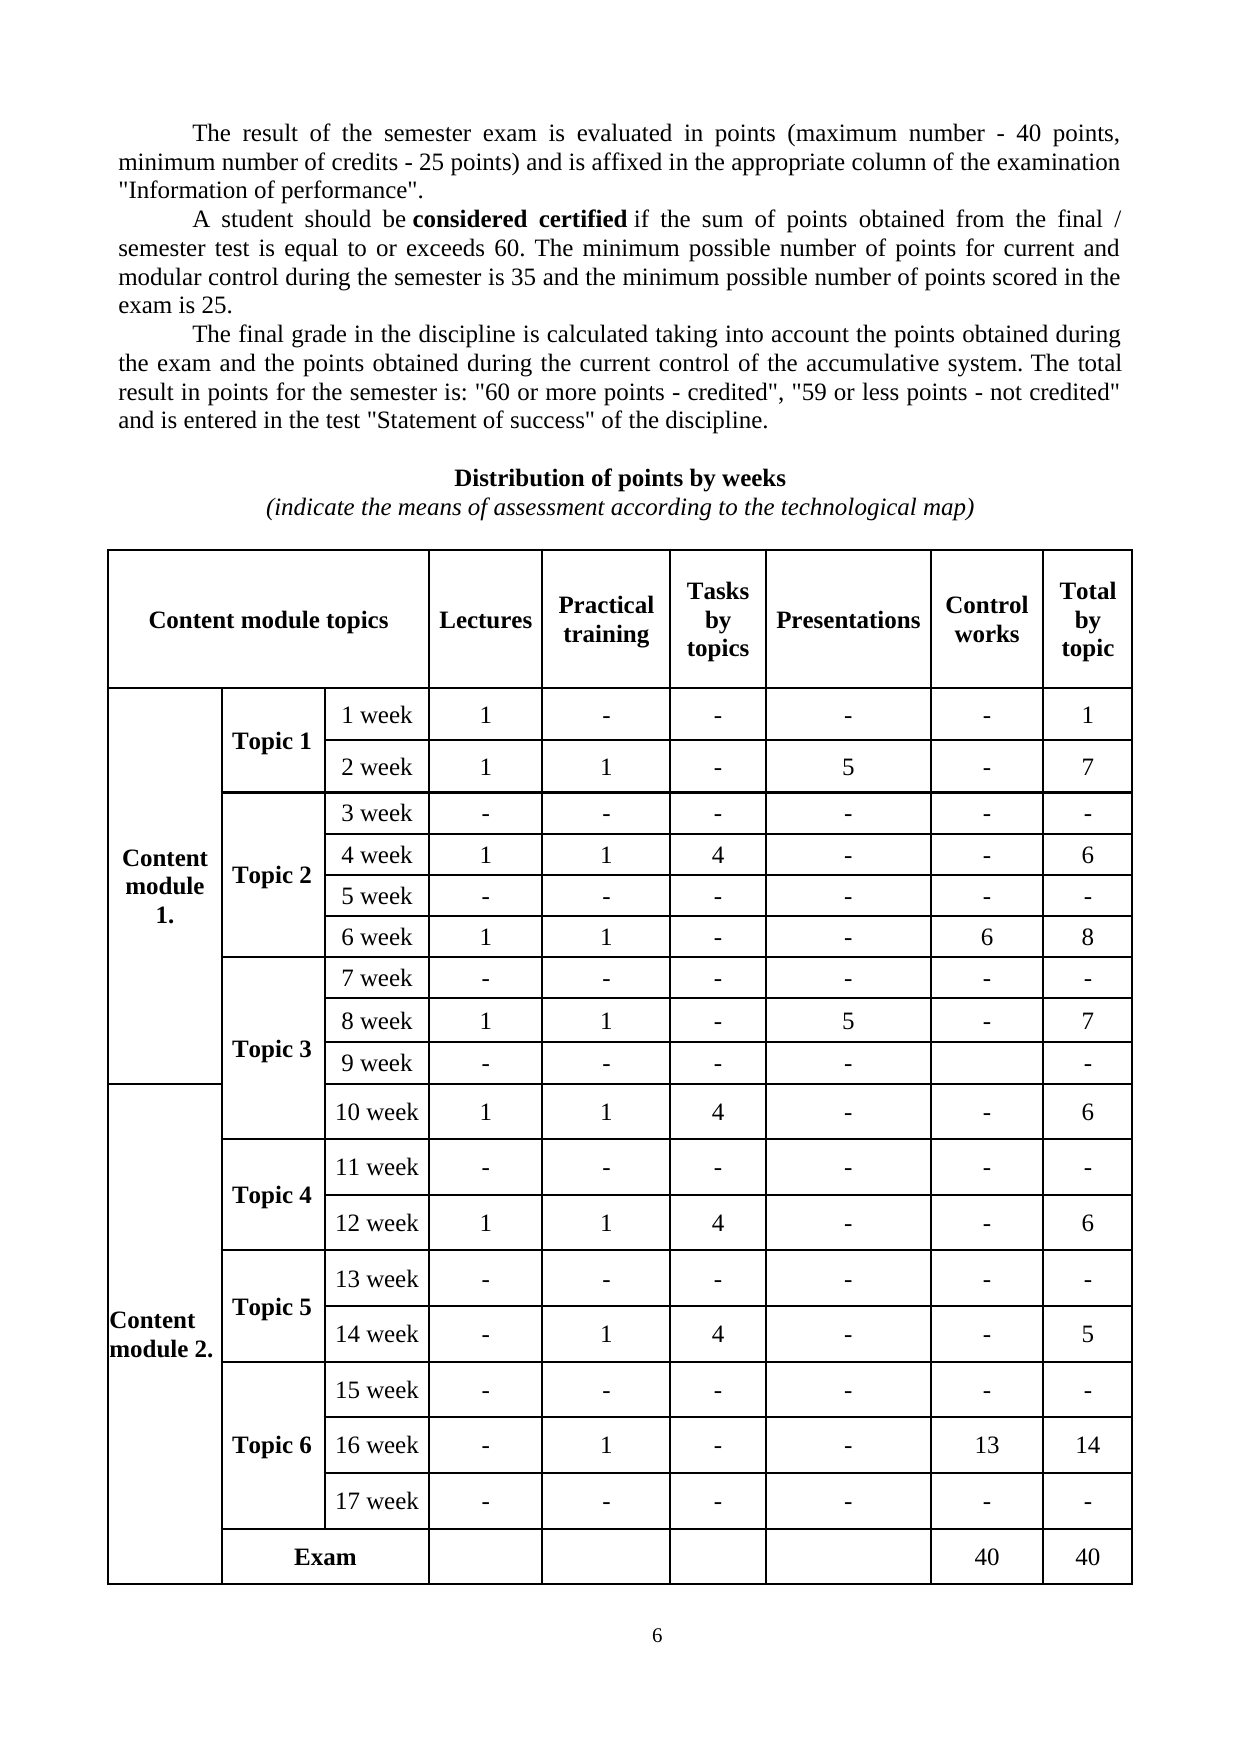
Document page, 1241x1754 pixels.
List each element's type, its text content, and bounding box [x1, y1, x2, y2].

table_cell 14 week [326, 1307, 428, 1361]
table_cell - [430, 1140, 541, 1194]
table_cell - [430, 876, 541, 915]
table_cell - [543, 1043, 669, 1082]
table_cell 8 week [326, 999, 428, 1041]
table_cell 7 [1044, 741, 1131, 791]
table_cell 16 week [326, 1418, 428, 1472]
table_cell Topic 3 [223, 958, 324, 1138]
table_cell 5 [1044, 1307, 1131, 1361]
table_cell - [671, 1474, 765, 1527]
table_cell - [671, 741, 765, 791]
table_cell - [430, 1251, 541, 1305]
table_cell [932, 1043, 1042, 1082]
table_cell 1 [430, 917, 541, 956]
table_cell - [430, 1474, 541, 1527]
table_cell - [671, 958, 765, 997]
table_cell - [767, 1307, 930, 1361]
table_cell - [767, 1251, 930, 1305]
table_cell - [543, 1363, 669, 1416]
table_cell - [430, 1418, 541, 1472]
table_cell - [671, 794, 765, 832]
table_cell - [1044, 1140, 1131, 1194]
table_cell - [1044, 958, 1131, 997]
table_cell - [767, 876, 930, 915]
table_cell - [767, 1474, 930, 1527]
table_cell 12 week [326, 1196, 428, 1249]
table_cell 6 [1044, 1196, 1131, 1249]
text A student should be considered certified if the sum of points obtained from the final / semester test is equal to or exceeds 60. The minimum possible number of points for current and modular control during the semester is 35 and the minimum possible number of points scored in the exam is 25. [118, 204, 1122, 319]
table_cell - [671, 689, 765, 739]
table_cell 1 [543, 1418, 669, 1472]
table_cell - [543, 1140, 669, 1194]
table_cell [767, 1530, 930, 1583]
table_cell 40 [1044, 1530, 1131, 1583]
table_cell - [543, 689, 669, 739]
table_cell Content module 2. [109, 1085, 221, 1583]
table_cell 1 [1044, 689, 1131, 739]
table_header Control works [932, 551, 1042, 687]
table_cell Topic 4 [223, 1140, 324, 1249]
table_cell - [932, 835, 1042, 874]
table_cell 13 [932, 1418, 1042, 1472]
table_cell - [932, 1251, 1042, 1305]
table_cell 5 week [326, 876, 428, 915]
table_cell - [543, 876, 669, 915]
table_cell - [767, 1085, 930, 1138]
table_cell - [932, 958, 1042, 997]
table_cell 13 week [326, 1251, 428, 1305]
table_cell 4 [671, 1196, 765, 1249]
table_cell - [932, 999, 1042, 1041]
table_cell 6 [1044, 1085, 1131, 1138]
table_cell 1 [430, 999, 541, 1041]
table_cell - [543, 1251, 669, 1305]
table_cell 1 [543, 741, 669, 791]
text The final grade in the discipline is calculated taking into account the points obtained during the exam and the points obtained during the current control of the accumulative system. The total result in points for the semester is: "60 or more points - credited", "59 or less points - not credited" and is entered in the test "Statement of success" of the discipline. [118, 319, 1122, 434]
table_cell Topic 5 [223, 1251, 324, 1361]
table_cell - [767, 835, 930, 874]
table_cell - [1044, 794, 1131, 832]
table_cell 5 [767, 999, 930, 1041]
table_cell - [430, 1363, 541, 1416]
table_cell - [1044, 1043, 1131, 1082]
table_cell 1 [543, 835, 669, 874]
table_cell - [932, 741, 1042, 791]
table_cell - [1044, 1474, 1131, 1527]
table_cell - [671, 1251, 765, 1305]
table_cell [543, 1530, 669, 1583]
table_cell - [767, 1140, 930, 1194]
table_cell 7 [1044, 999, 1131, 1041]
table_cell 1 week [326, 689, 428, 739]
table_cell - [671, 999, 765, 1041]
table_cell - [671, 1418, 765, 1472]
table_cell - [767, 917, 930, 956]
table_cell 5 [767, 741, 930, 791]
table_cell - [430, 958, 541, 997]
table_cell - [932, 1085, 1042, 1138]
table_cell - [543, 794, 669, 832]
table_cell [671, 1530, 765, 1583]
table_cell - [767, 1363, 930, 1416]
table_header Total by topic [1044, 551, 1131, 687]
table_header Lectures [430, 551, 541, 687]
table_cell 10 week [326, 1085, 428, 1138]
table_cell 1 [543, 1085, 669, 1138]
table_cell - [671, 1043, 765, 1082]
table_cell 1 [543, 917, 669, 956]
table_cell 1 [430, 835, 541, 874]
table_cell Topic 6 [223, 1363, 324, 1527]
table_cell - [767, 689, 930, 739]
table_cell 17 week [326, 1474, 428, 1527]
table_cell - [671, 1140, 765, 1194]
table_cell - [1044, 876, 1131, 915]
table_cell 6 [932, 917, 1042, 956]
table_cell - [767, 958, 930, 997]
table_cell - [932, 794, 1042, 832]
text Distribution of points by weeks [118, 463, 1122, 492]
table_cell 1 [543, 1307, 669, 1361]
table_cell 40 [932, 1530, 1042, 1583]
table_cell 11 week [326, 1140, 428, 1194]
table_cell Topic 1 [223, 689, 324, 791]
table_cell - [430, 794, 541, 832]
table_cell 1 [430, 1085, 541, 1138]
table_cell 9 week [326, 1043, 428, 1082]
table_cell 1 [543, 1196, 669, 1249]
table_cell 1 [430, 689, 541, 739]
table_cell 4 [671, 835, 765, 874]
table_cell - [430, 1307, 541, 1361]
text (indicate the means of assessment according to the technological map) [118, 492, 1122, 521]
table_cell - [543, 958, 669, 997]
table_cell - [767, 1196, 930, 1249]
table_cell 3 week [326, 794, 428, 832]
table_header Tasks by topics [671, 551, 765, 687]
table_cell - [430, 1043, 541, 1082]
table_cell - [767, 794, 930, 832]
table_cell 1 [543, 999, 669, 1041]
table_cell 4 [671, 1085, 765, 1138]
table_cell - [543, 1474, 669, 1527]
table_cell 6 week [326, 917, 428, 956]
table_cell 1 [430, 1196, 541, 1249]
table_header Content module topics [109, 551, 428, 687]
table_cell 2 week [326, 741, 428, 791]
table_cell 14 [1044, 1418, 1131, 1472]
table_cell - [932, 1363, 1042, 1416]
table_cell - [932, 876, 1042, 915]
table_cell 7 week [326, 958, 428, 997]
table_cell - [1044, 1251, 1131, 1305]
table_header Presentations [767, 551, 930, 687]
table_cell 15 week [326, 1363, 428, 1416]
table_cell - [671, 917, 765, 956]
table_cell - [932, 1140, 1042, 1194]
table_cell - [932, 1474, 1042, 1527]
table_cell - [671, 1363, 765, 1416]
table_cell [430, 1530, 541, 1583]
table_cell 1 [430, 741, 541, 791]
table_cell - [932, 1196, 1042, 1249]
table_cell 4 [671, 1307, 765, 1361]
table_cell Content module 1. [109, 689, 221, 1082]
table_cell - [767, 1418, 930, 1472]
table_cell 8 [1044, 917, 1131, 956]
table_header Practical training [543, 551, 669, 687]
table_cell Topic 2 [223, 794, 324, 956]
table_cell 6 [1044, 835, 1131, 874]
table_cell - [671, 876, 765, 915]
table_cell - [932, 689, 1042, 739]
table_cell - [767, 1043, 930, 1082]
table_cell 4 week [326, 835, 428, 874]
text The result of the semester exam is evaluated in points (maximum number - 40 points, minimum number of credits - 25 points) and is affixed in the appropriate column of the examination "Information of performance". [118, 118, 1122, 204]
table_cell Exam [223, 1530, 428, 1583]
table_cell - [1044, 1363, 1131, 1416]
table_cell - [932, 1307, 1042, 1361]
